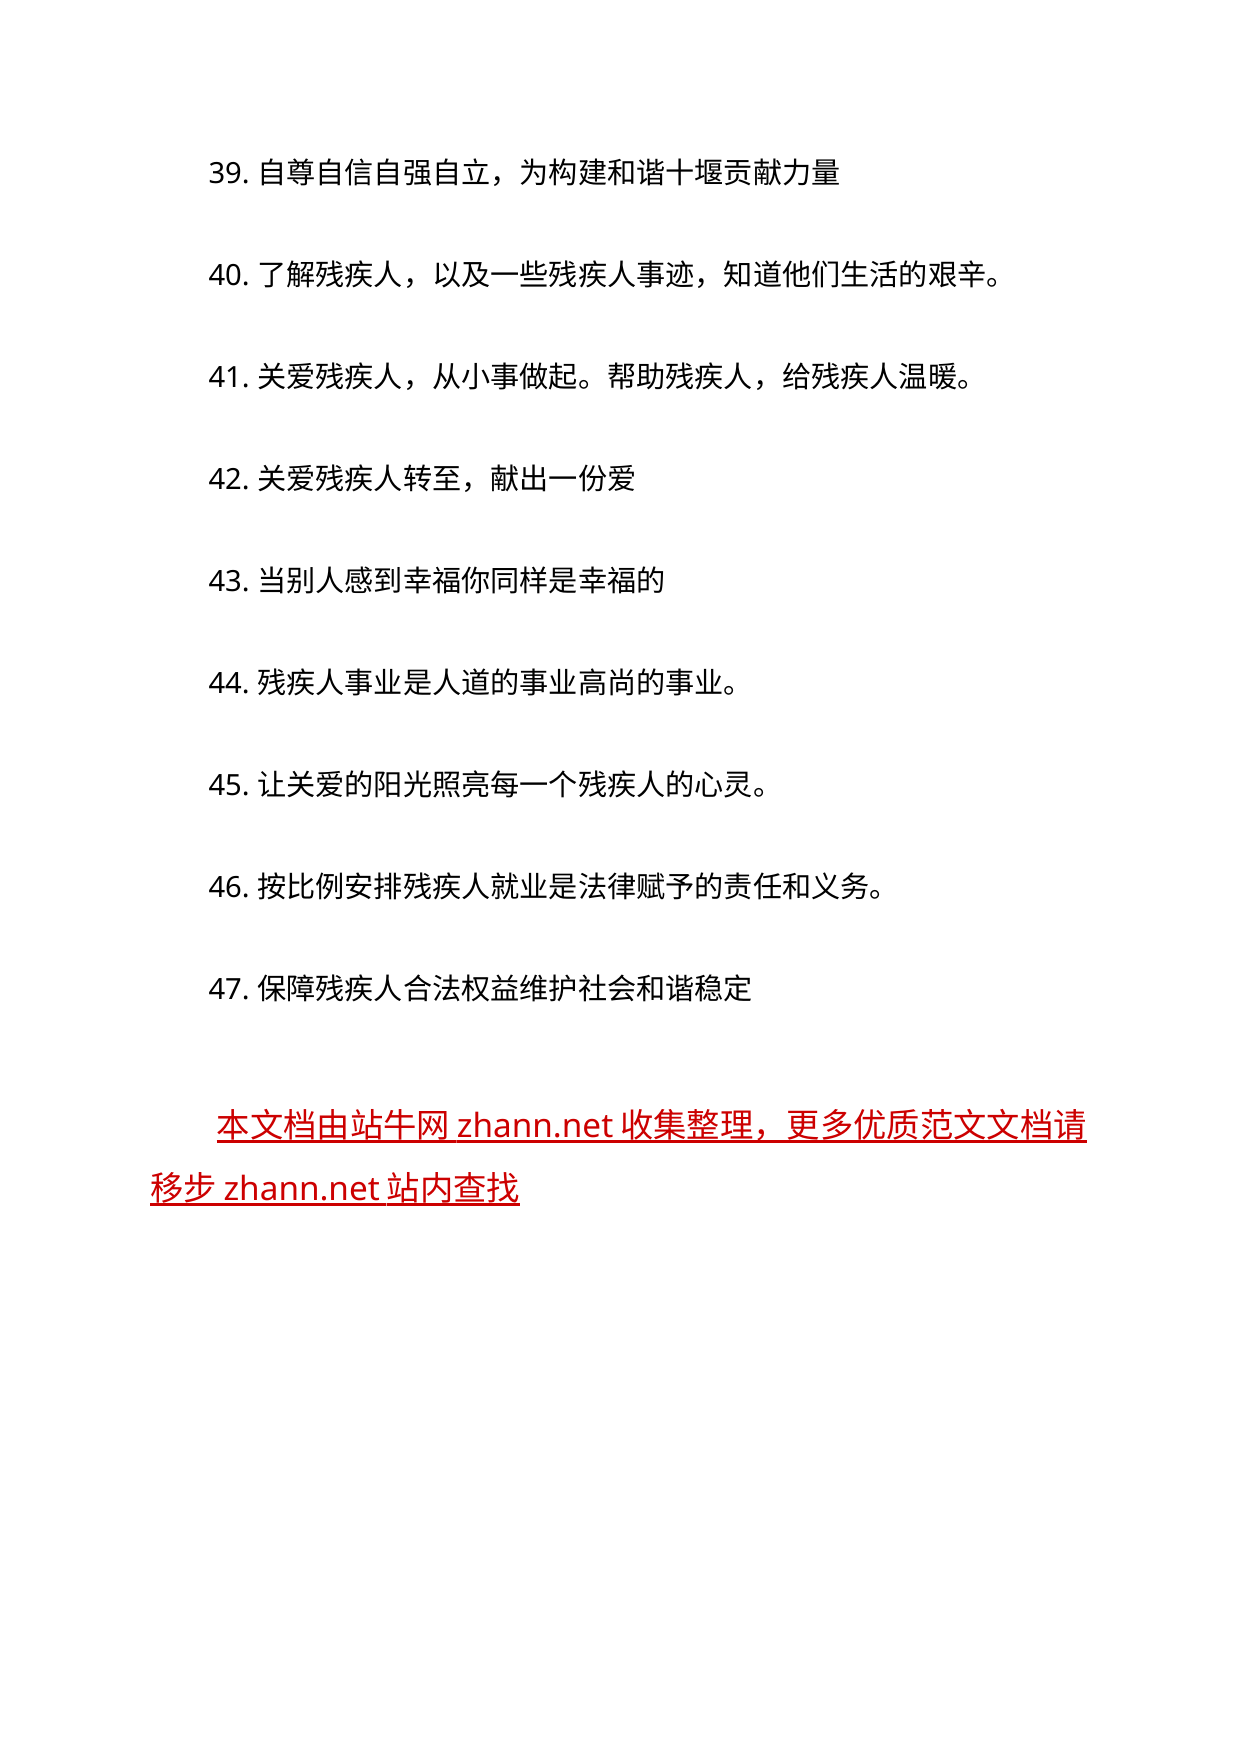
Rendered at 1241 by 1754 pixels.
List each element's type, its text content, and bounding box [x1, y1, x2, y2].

text 43. 当别人感到幸福你同样是幸福的 [150, 558, 1090, 600]
text 47. 保障残疾人合法权益维护社会和谐稳定 [150, 966, 1090, 1008]
text 41. 关爱残疾人，从小事做起。帮助残疾人，给残疾人温暖。 [150, 354, 1090, 396]
text 42. 关爱残疾人转至，献出一份爱 [150, 456, 1090, 498]
text 40. 了解残疾人，以及一些残疾人事迹，知道他们生活的艰辛。 [150, 252, 1090, 294]
text 44. 残疾人事业是人道的事业高尚的事业。 [150, 660, 1090, 702]
text 本文档由站牛网zhann.net收集整理，更多优质范文文档请移步zhann.net站内查找 [150, 1099, 1090, 1210]
text 39. 自尊自信自强自立，为构建和谐十堰贡献力量 [150, 150, 1090, 192]
text 45. 让关爱的阳光照亮每一个残疾人的心灵。 [150, 762, 1090, 804]
text 46. 按比例安排残疾人就业是法律赋予的责任和义务。 [150, 864, 1090, 906]
